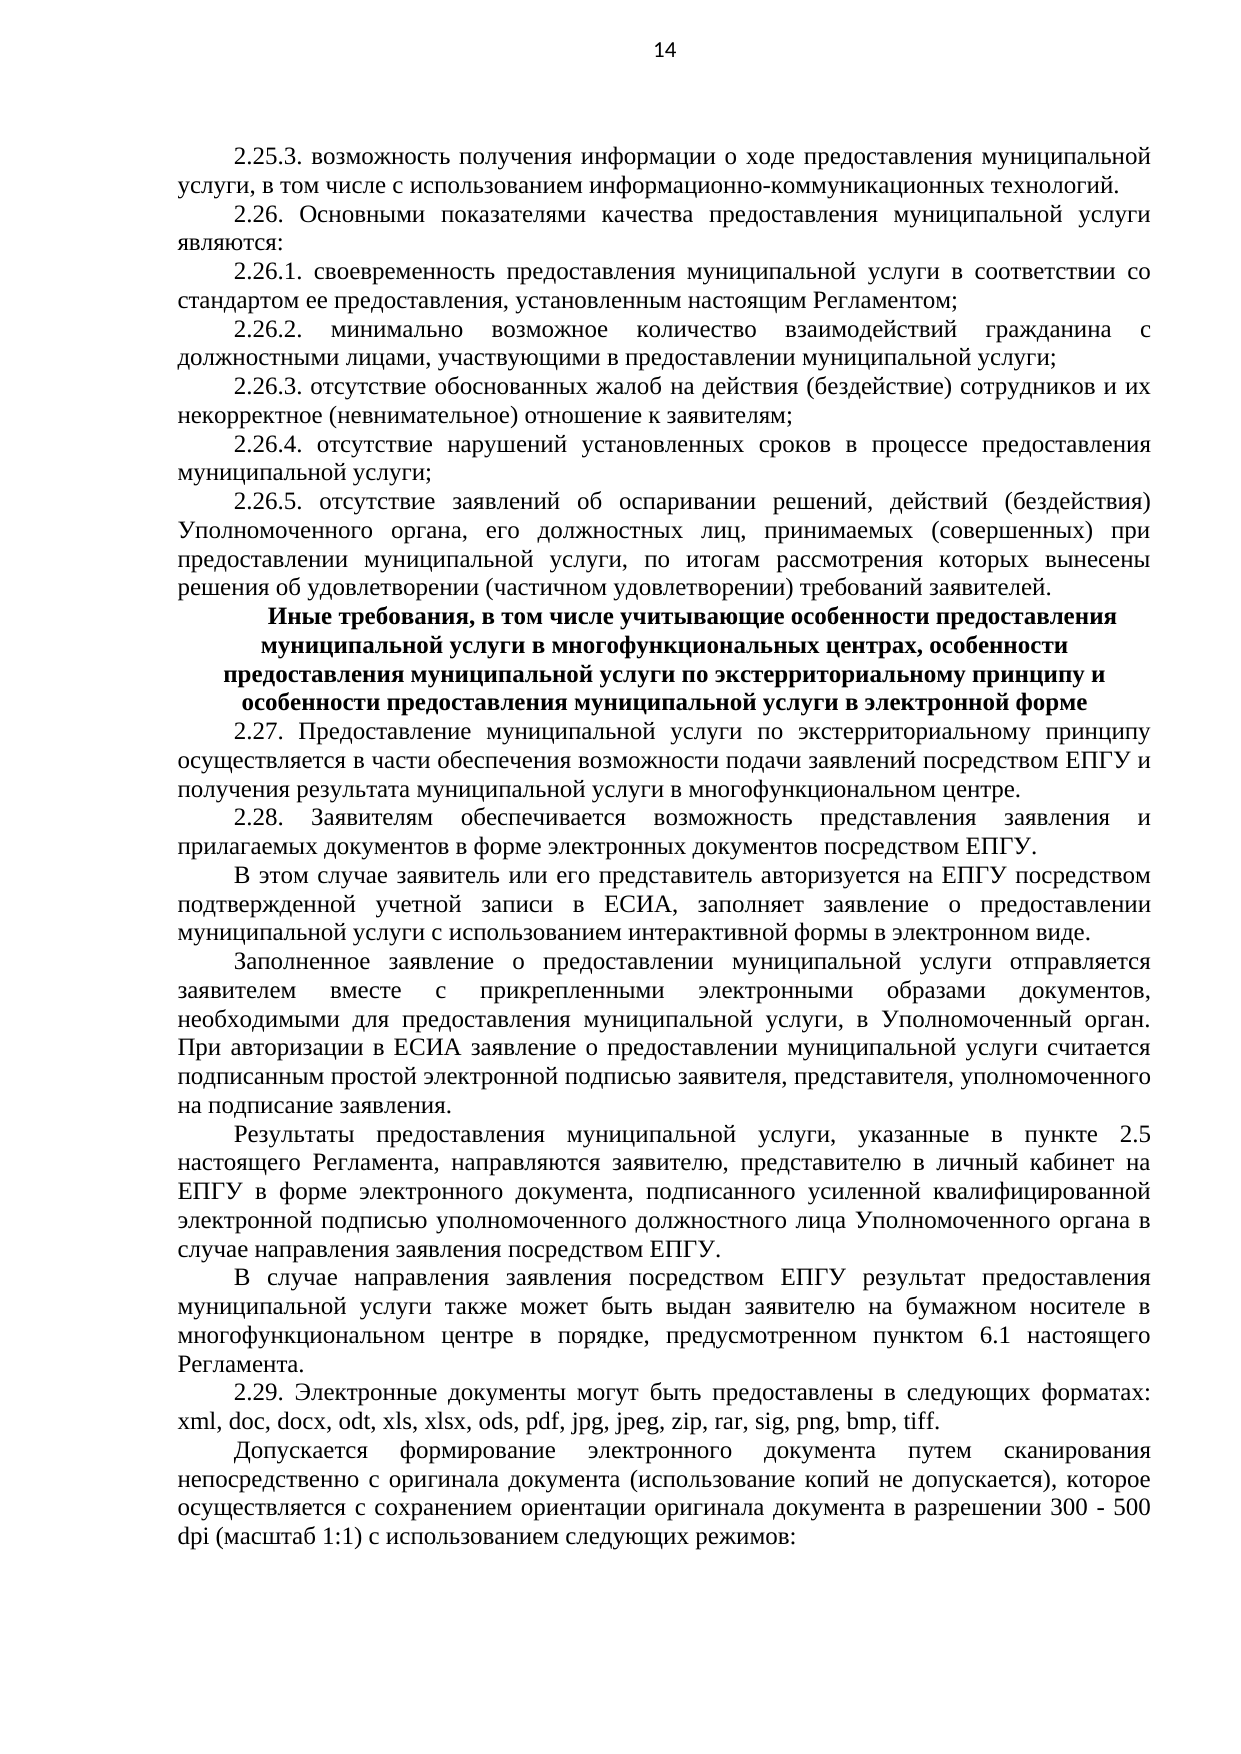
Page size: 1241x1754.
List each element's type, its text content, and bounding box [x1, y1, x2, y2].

text 2.26.1. своевременность предоставления муниципальной услуги в соответствии со стандартом ее предоставления, установленным настоящим Регламентом; [177, 256, 1152, 314]
text Иные требования, в том числе учитывающие особенности предоставления муниципальной услуги в многофункциональных центрах, особенности предоставления муниципальной услуги по экстерриториальному принципу и особенности предоставления муниципальной услуги в электронной форме [177, 601, 1152, 716]
text 2.26.4. отсутствие нарушений установленных сроков в процессе предоставления муниципальной услуги; [177, 429, 1152, 486]
text 2.25.3. возможность получения информации о ходе предоставления муниципальной услуги, в том числе с использованием информационно-коммуникационных технологий. [177, 141, 1152, 199]
text 2.28. Заявителям обеспечивается возможность представления заявления и прилагаемых документов в форме электронных документов посредством ЕПГУ. [177, 802, 1152, 860]
text В случае направления заявления посредством ЕПГУ результат предоставления муниципальной услуги также может быть выдан заявителю на бумажном носителе в многофункциональном центре в порядке, предусмотренном пунктом 6.1 настоящего Регламента. [177, 1262, 1152, 1377]
text 2.27. Предоставление муниципальной услуги по экстерриториальному принципу осуществляется в части обеспечения возможности подачи заявлений посредством ЕПГУ и получения результата муниципальной услуги в многофункциональном центре. [177, 716, 1152, 802]
text 2.26.3. отсутствие обоснованных жалоб на действия (бездействие) сотрудников и их некорректное (невнимательное) отношение к заявителям; [177, 371, 1152, 429]
text 2.29. Электронные документы могут быть предоставлены в следующих форматах: xml, doc, docx, odt, xls, xlsx, ods, pdf, jpg, jpeg, zip, rar, sig, png, bmp, tiff. [177, 1377, 1152, 1435]
text Результаты предоставления муниципальной услуги, указанные в пункте 2.5 настоящего Регламента, направляются заявителю, представителю в личный кабинет на ЕПГУ в форме электронного документа, подписанного усиленной квалифицированной электронной подписью уполномоченного должностного лица Уполномоченного органа в случае направления заявления посредством ЕПГУ. [177, 1119, 1152, 1262]
text Допускается формирование электронного документа путем сканирования непосредственно с оригинала документа (использование копий не допускается), которое осуществляется с сохранением ориентации оригинала документа в разрешении 300 - 500 dpi (масштаб 1:1) с использованием следующих режимов: [177, 1435, 1152, 1550]
text 2.26.5. отсутствие заявлений об оспаривании решений, действий (бездействия) Уполномоченного органа, его должностных лиц, принимаемых (совершенных) при предоставлении муниципальной услуги, по итогам рассмотрения которых вынесены решения об удовлетворении (частичном удовлетворении) требований заявителей. [177, 486, 1152, 601]
text 2.26. Основными показателями качества предоставления муниципальной услуги являются: [177, 199, 1152, 256]
text 2.26.2. минимально возможное количество взаимодействий гражданина с должностными лицами, участвующими в предоставлении муниципальной услуги; [177, 314, 1152, 371]
text В этом случае заявитель или его представитель авторизуется на ЕПГУ посредством подтвержденной учетной записи в ЕСИА, заполняет заявление о предоставлении муниципальной услуги с использованием интерактивной формы в электронном виде. [177, 860, 1152, 946]
text Заполненное заявление о предоставлении муниципальной услуги отправляется заявителем вместе с прикрепленными электронными образами документов, необходимыми для предоставления муниципальной услуги, в Уполномоченный орган. При авторизации в ЕСИА заявление о предоставлении муниципальной услуги считается подписанным простой электронной подписью заявителя, представителя, уполномоченного на подписание заявления. [177, 946, 1152, 1119]
